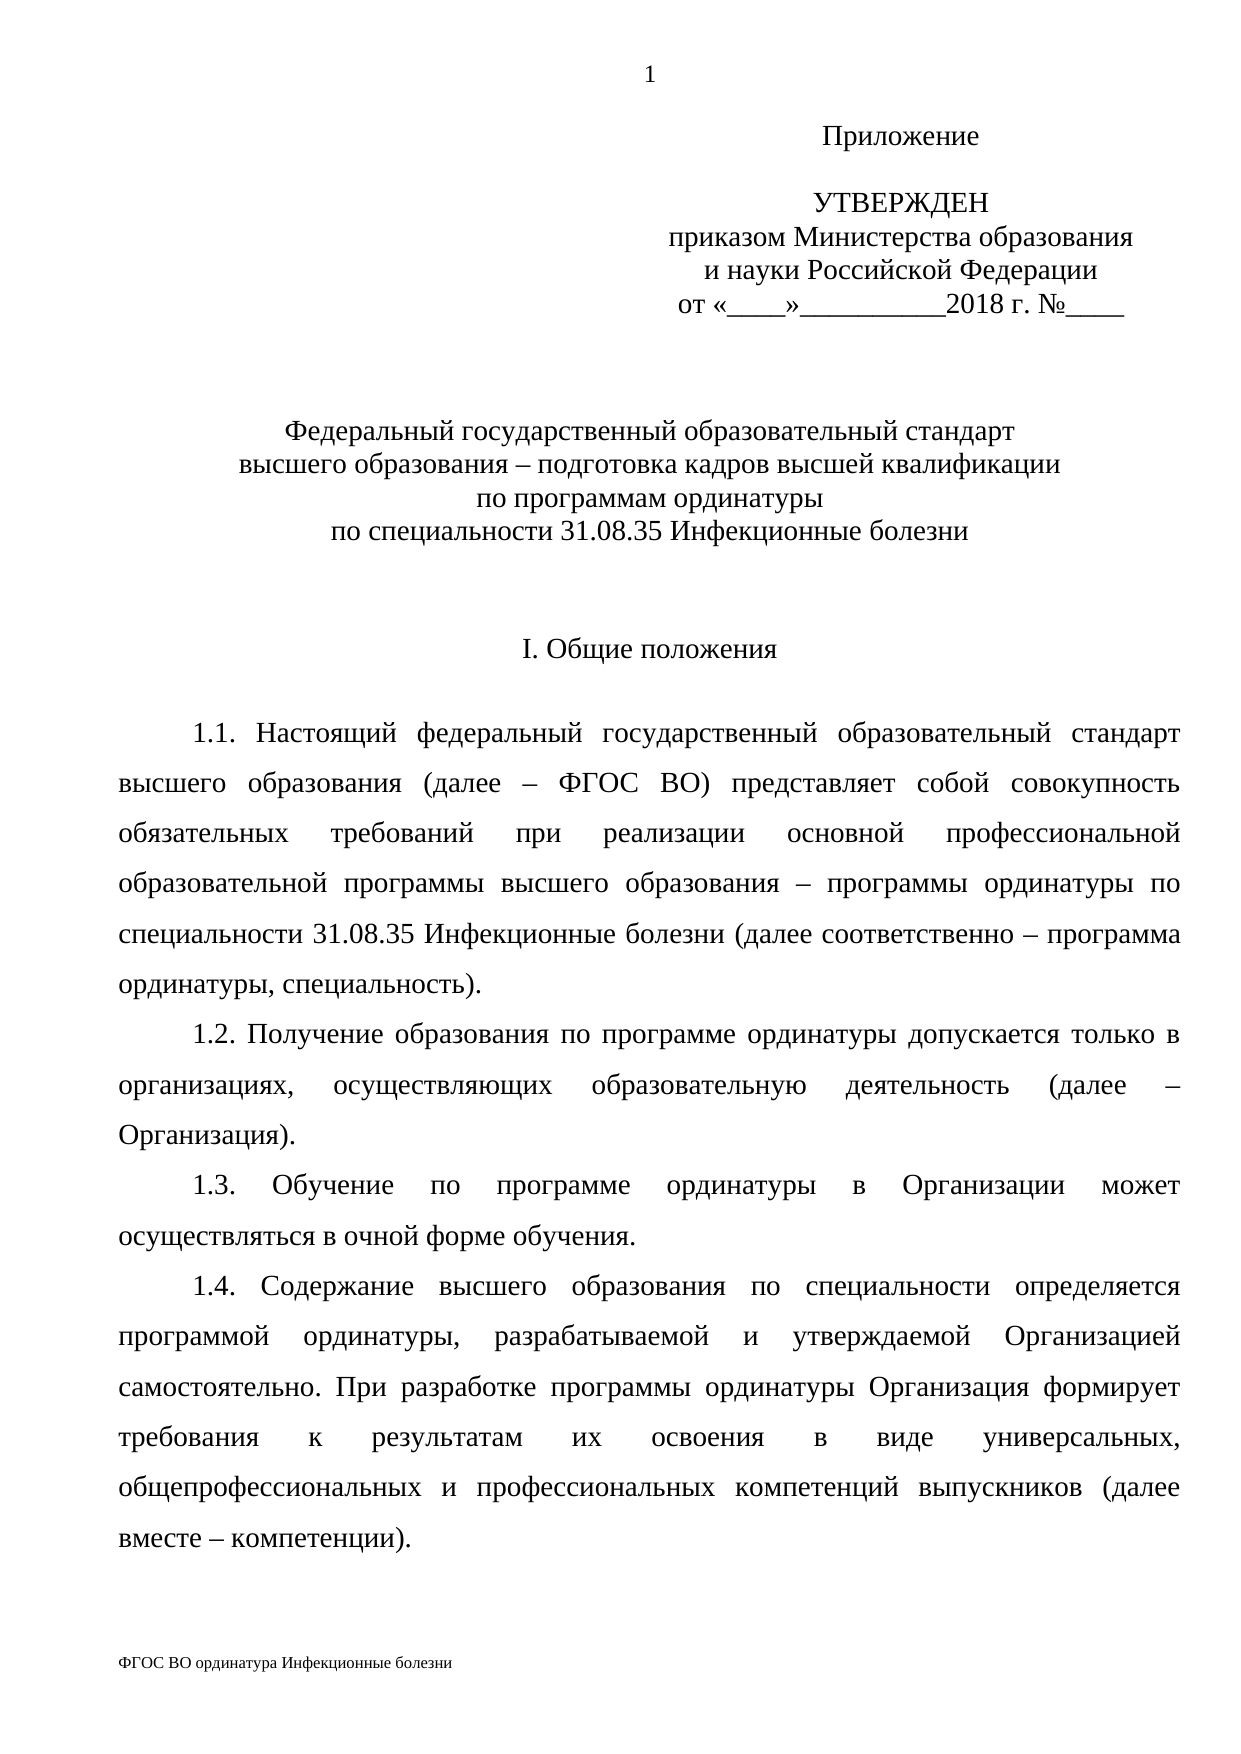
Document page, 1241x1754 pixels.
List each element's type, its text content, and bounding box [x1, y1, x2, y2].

text 1.2. Получение образования по программе ординатуры допускается только в организациях, осуществляющих образовательную деятельность (далее – Организация). [118, 1017, 1181, 1151]
text приказом Министерства образования [413, 219, 1181, 252]
text по специальности 31.08.35 Инфекционные болезни [118, 513, 1181, 547]
text 1.1. Настоящий федеральный государственный образовательный стандарт высшего образования (далее – ФГОС ВО) представляет собой совокупность обязательных требований при реализации основной профессиональной образовательной программы высшего образования – программы ординатуры по специальности 31.08.35 Инфекционные болезни (далее соответственно – программа ординатуры, специальность). [118, 715, 1181, 1000]
text по программам ординатуры [118, 480, 1181, 513]
text высшего образования – подготовка кадров высшей квалификации [118, 446, 1181, 480]
text Федеральный государственный образовательный стандарт [118, 413, 1181, 446]
text Приложение [413, 118, 1181, 152]
text I. Общие положения [118, 631, 1181, 664]
text УТВЕРЖДЕН [413, 185, 1181, 219]
text 1.4. Содержание высшего образования по специальности определяется программой ординатуры, разрабатываемой и утверждаемой Организацией самостоятельно. При разработке программы ординатуры Организация формирует требования к результатам их освоения в виде универсальных, общепрофессиональных и профессиональных компетенций выпускников (далее вместе – компетенции). [118, 1268, 1181, 1553]
text от «____»__________2018 г. №____ [413, 286, 1181, 319]
text 1.3. Обучение по программе ординатуры в Организации может осуществляться в очной форме обучения. [118, 1167, 1181, 1251]
text и науки Российской Федерации [413, 252, 1181, 286]
